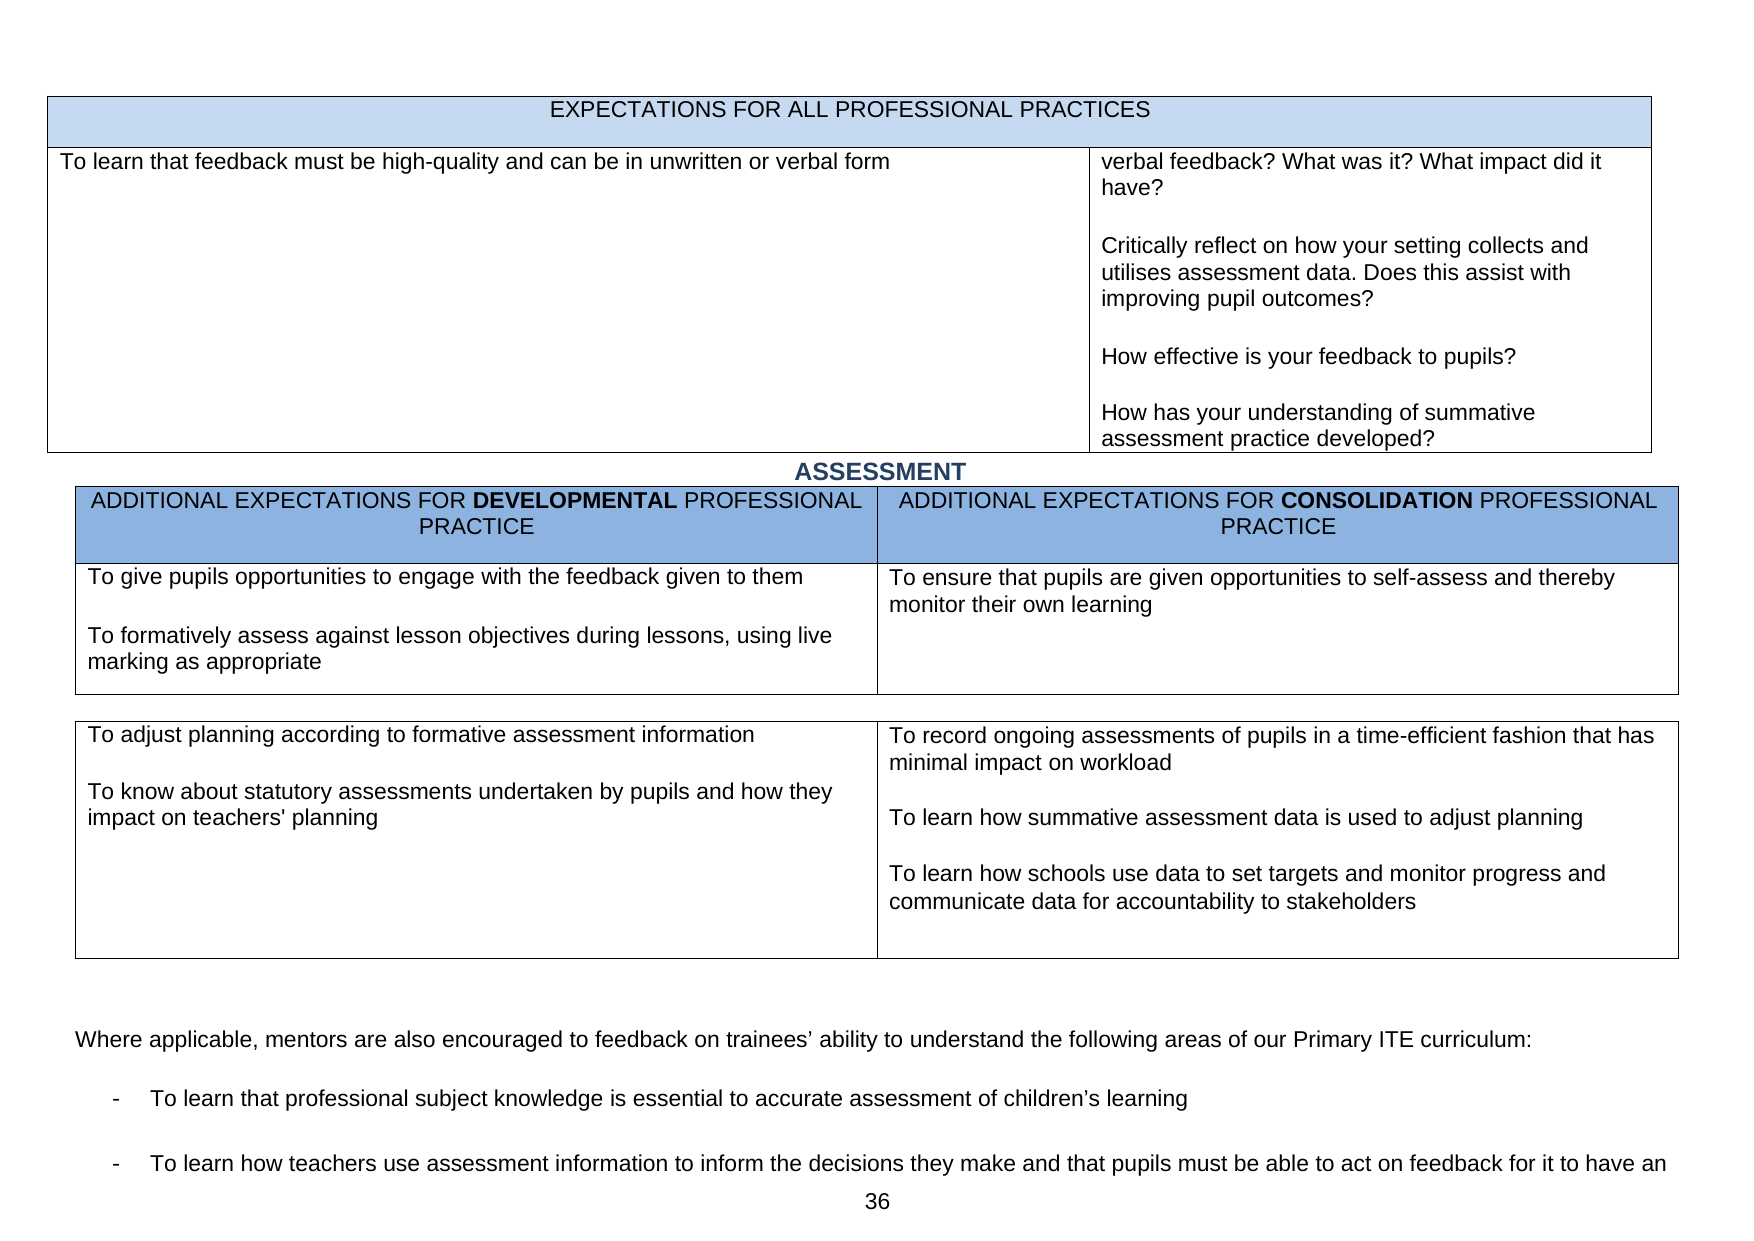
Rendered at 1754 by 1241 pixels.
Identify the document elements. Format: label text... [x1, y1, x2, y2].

table_header To adjust planning according to formative assessment information To know about statutory assessments undertaken by pupils and how they impact on teachers' planning [76, 722, 877, 958]
text Where applicable, mentors are also encouraged to feedback on trainees’ ability to understand the following areas of our Primary ITE curriculum: [75, 1026, 1712, 1053]
table_header EXPECTATIONS FOR ALL PROFESSIONAL PRACTICES [48, 97, 1651, 147]
table_cell To ensure that pupils are given opportunities to self-assess and thereby monitor their own learning [878, 564, 1678, 694]
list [112, 1147, 1667, 1178]
table_cell To give pupils opportunities to engage with the feedback given to them To formatively assess against lesson objectives during lessons, using live marking as appropriate [76, 564, 877, 694]
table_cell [1090, 148, 1651, 452]
table_header ADDITIONAL EXPECTATIONS FOR CONSOLIDATION PROFESSIONAL PRACTICE [878, 487, 1678, 563]
list To learn that professional subject knowledge is essential to accurate assessment of children’s learning [112, 1082, 1712, 1113]
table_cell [48, 148, 1089, 452]
table_header To record ongoing assessments of pupils in a time-efficient fashion that has minimal impact on workload To learn how summative assessment data is used to adjust planning To learn how schools use data to set targets and monitor progress and communicate data for accountability to stakeholders [878, 722, 1678, 958]
table_header ADDITIONAL EXPECTATIONS FOR DEVELOPMENTAL PROFESSIONAL PRACTICE [76, 487, 877, 563]
subtitle ASSESSMENT [48, 457, 1712, 486]
